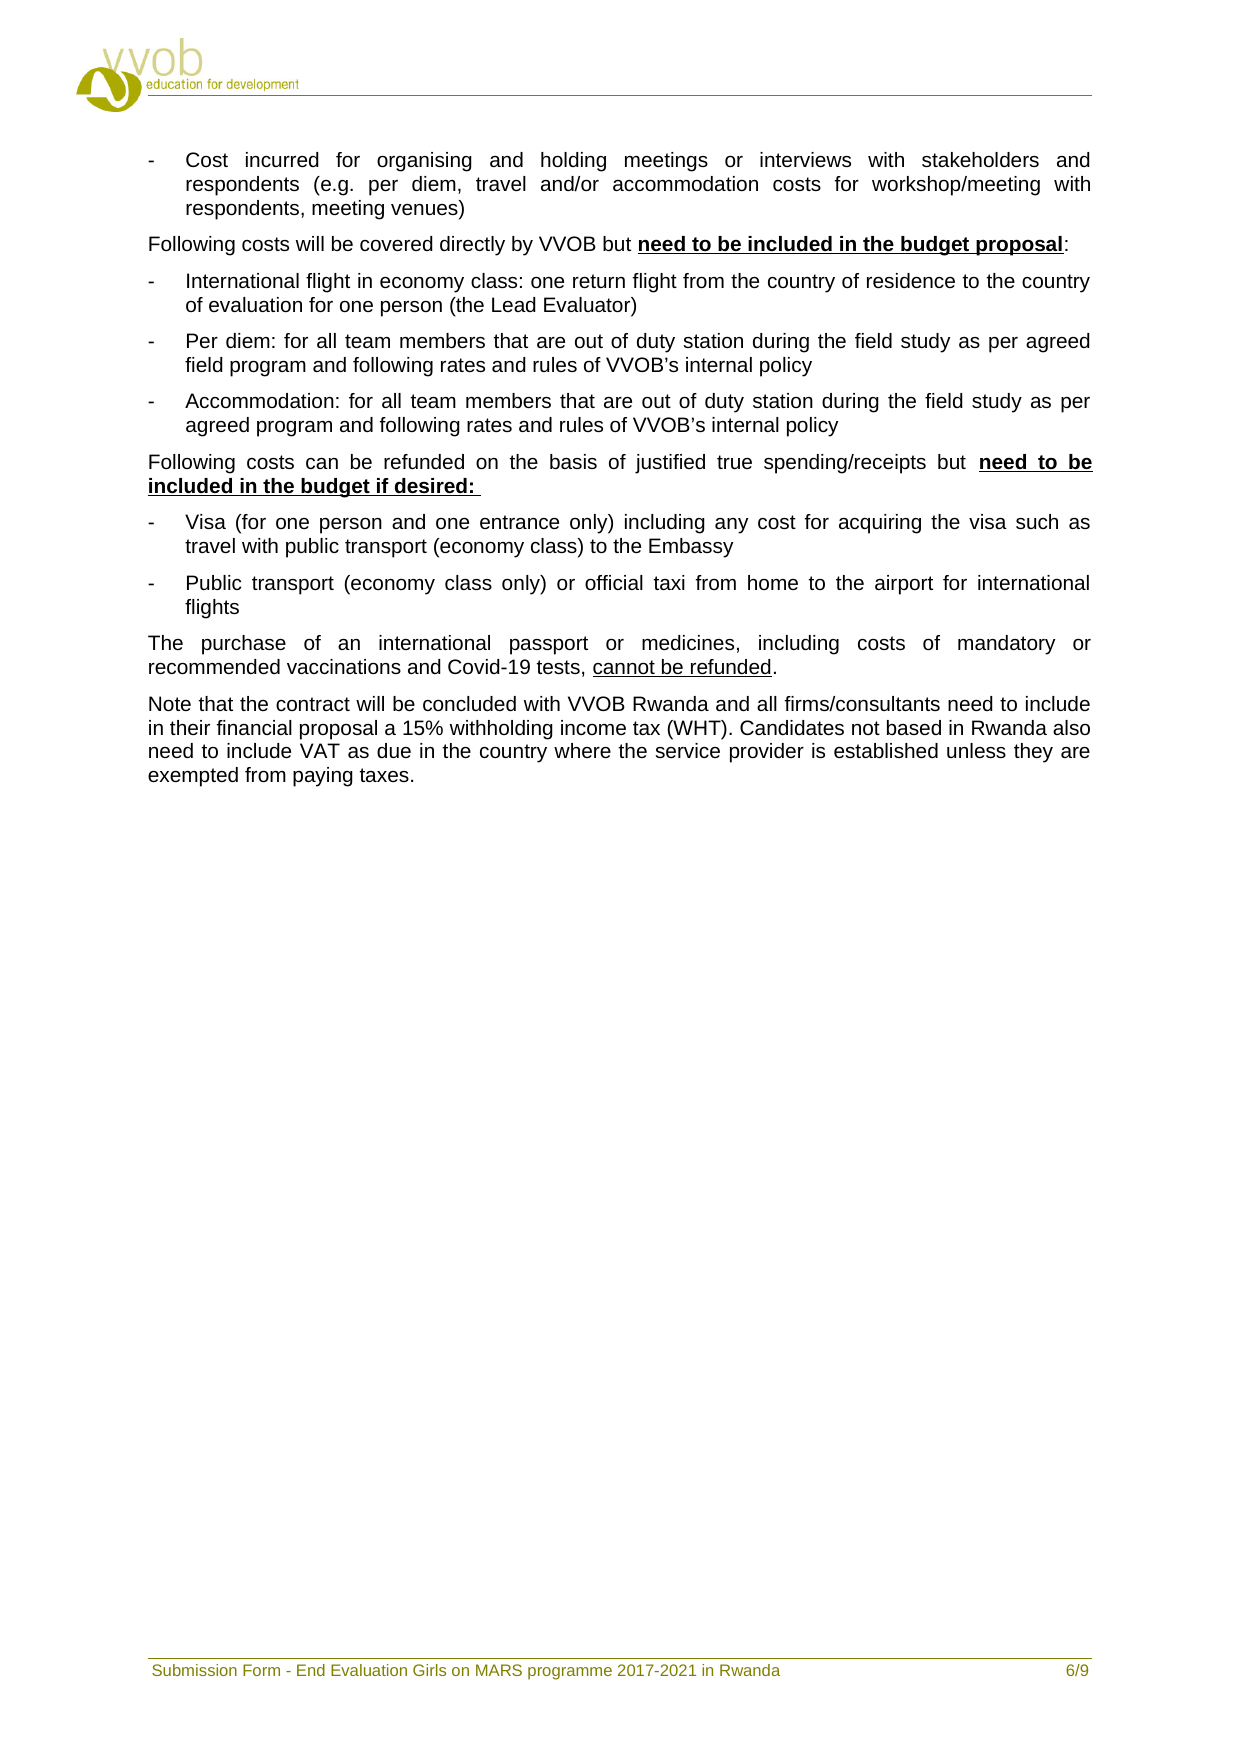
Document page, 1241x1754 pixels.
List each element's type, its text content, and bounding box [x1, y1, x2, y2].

list Public transport (economy class only) or official taxi from home to the airport for international flights [148, 571, 1092, 618]
text Following costs can be refunded on the basis of justified true spending/receipts but need to be included in the budget if desired: [148, 450, 1092, 498]
list Per diem: for all team members that are out of duty station during the field study as per agreed field program and following rates and rules of VVOB’s internal policy [148, 329, 1092, 377]
text Note that the contract will be concluded with VVOB Rwanda and all firms/consultants need to include in their financial proposal a 15% withholding income tax (WHT). Candidates not based in Rwanda also need to include VAT as due in the country where the service provider is established unless they are exempted from paying taxes. [148, 691, 1092, 787]
text The purchase of an international passport or medicines, including costs of mandatory or recommended vaccinations and Covid-19 tests, cannot be refunded. [148, 631, 1092, 679]
text Following costs will be covered directly by VVOB but need to be included in the budget proposal: [148, 232, 1092, 256]
list International flight in economy class: one return flight from the country of residence to the country of evaluation for one person (the Lead Evaluator) [148, 268, 1092, 316]
picture [76, 38, 299, 112]
list Visa (for one person and one entrance only) including any cost for acquiring the visa such as travel with public transport (economy class) to the Embassy [148, 510, 1092, 558]
list Cost incurred for organising and holding meetings or interviews with stakeholders and respondents (e.g. per diem, travel and/or accommodation costs for workshop/meeting with respondents, meeting venues) [148, 148, 1092, 219]
list Accommodation: for all team members that are out of duty station during the field study as per agreed program and following rates and rules of VVOB’s internal policy [148, 389, 1092, 437]
